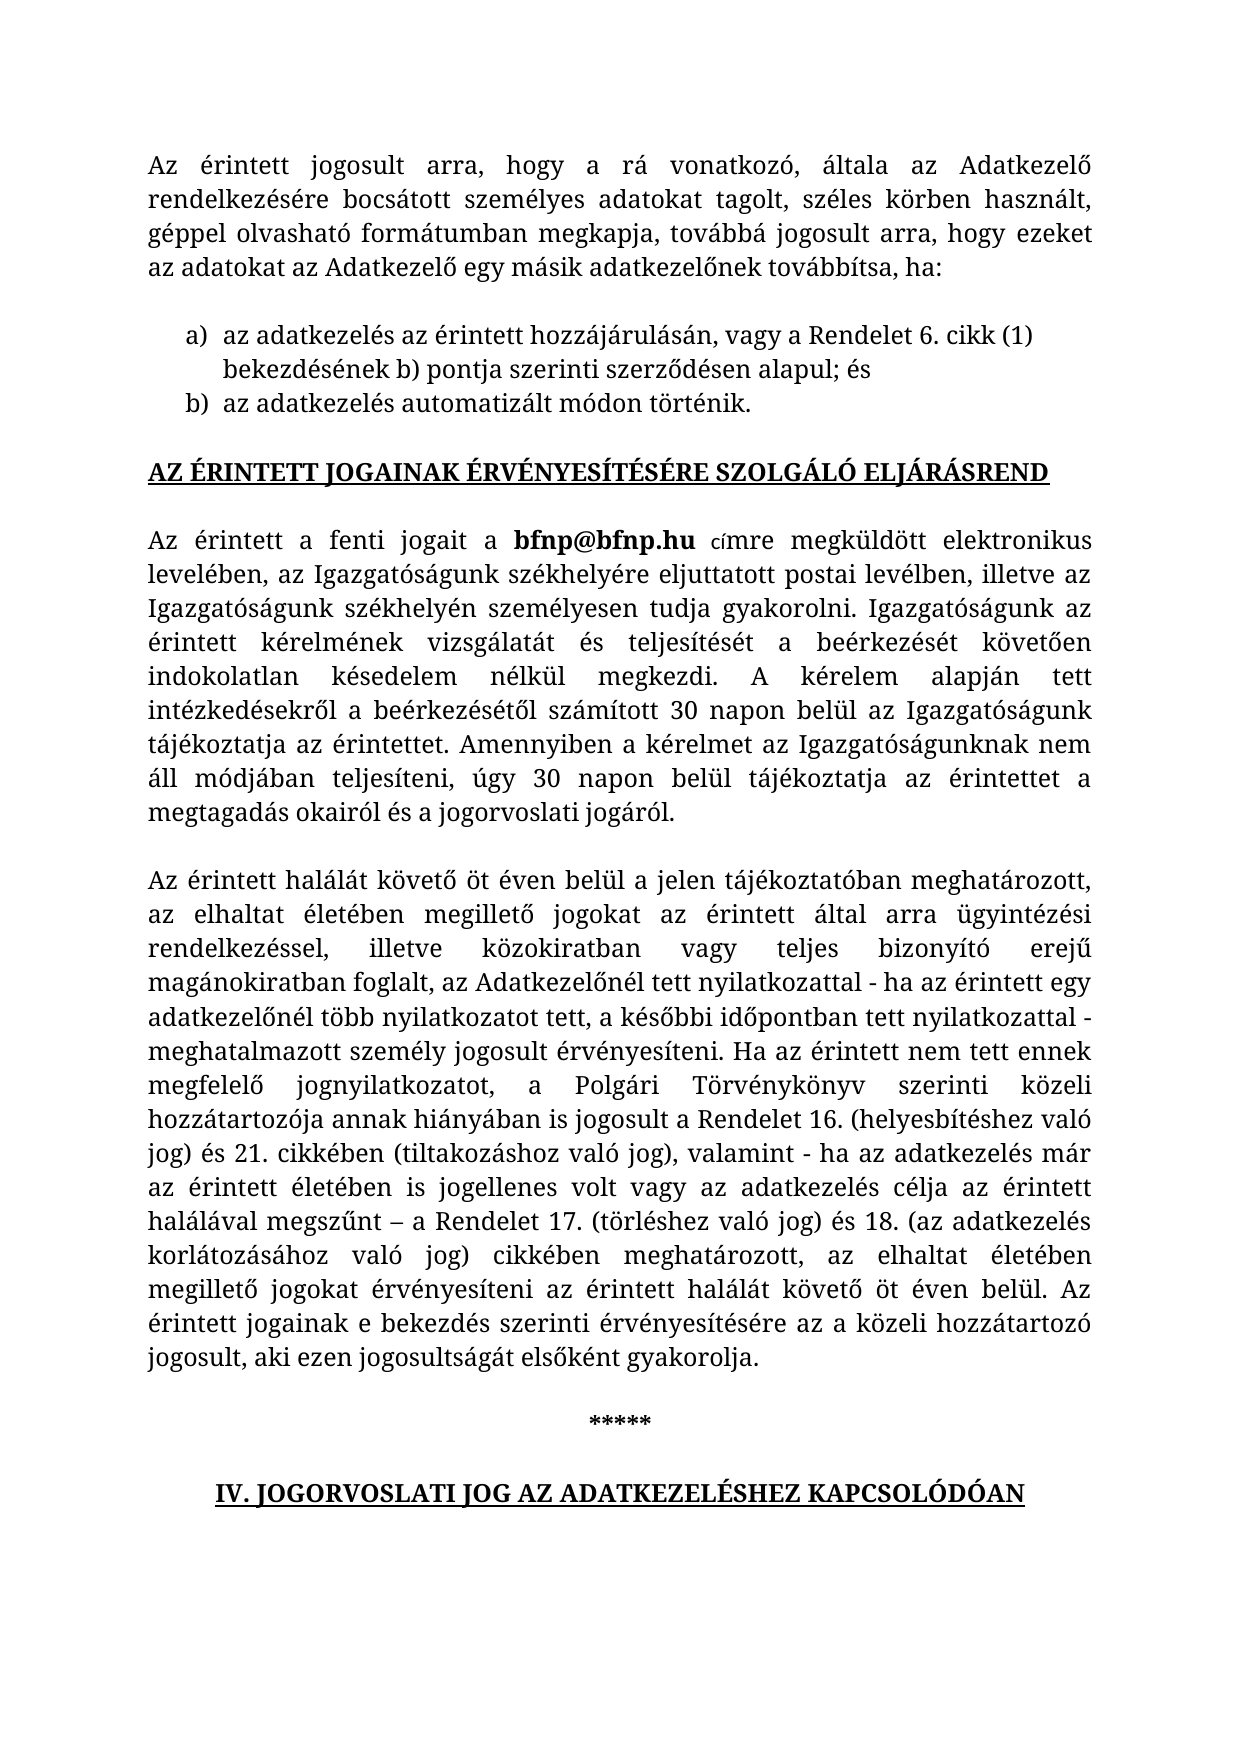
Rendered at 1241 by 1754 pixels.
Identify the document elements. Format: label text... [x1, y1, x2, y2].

text AZ ÉRINTETT JOGAINAK ÉRVÉNYESÍTÉSÉRE SZOLGÁLÓ ELJÁRÁSREND [148, 454, 1093, 488]
list az adatkezelés az érintett hozzájárulásán, vagy a Rendelet 6. cikk (1) bekezdésének b) pontja szerinti szerződésen alapul; és [185, 318, 1093, 386]
text Az érintett halálát követő öt éven belül a jelen tájékoztatóban meghatározott, az elhaltat életében megillető jogokat az érintett által arra ügyintézési rendelkezéssel, illetve közokiratban vagy teljes bizonyító erejű magánokiratban foglalt, az Adatkezelőnél tett nyilatkozattal - ha az érintett egy adatkezelőnél több nyilatkozatot tett, a későbbi időpontban tett nyilatkozattal - meghatalmazott személy jogosult érvényesíteni. Ha az érintett nem tett ennek megfelelő jognyilatkozatot, a Polgári Törvénykönyv szerinti közeli hozzátartozója annak hiányában is jogosult a Rendelet 16. (helyesbítéshez való jog) és 21. cikkében (tiltakozáshoz való jog), valamint - ha az adatkezelés már az érintett életében is jogellenes volt vagy az adatkezelés célja az érintett halálával megszűnt – a Rendelet 17. (törléshez való jog) és 18. (az adatkezelés korlátozásához való jog) cikkében meghatározott, az elhaltat életében megillető jogokat érvényesíteni az érintett halálát követő öt éven belül. Az érintett jogainak e bekezdés szerinti érvényesítésére az a közeli hozzátartozó jogosult, aki ezen jogosultságát elsőként gyakorolja. [148, 863, 1093, 1374]
subtitle IV. JOGORVOSLATI JOG AZ ADATKEZELÉSHEZ KAPCSOLÓDÓAN [148, 1476, 1093, 1510]
text Az érintett jogosult arra, hogy a rá vonatkozó, általa az Adatkezelő rendelkezésére bocsátott személyes adatokat tagolt, széles körben használt, géppel olvasható formátumban megkapja, továbbá jogosult arra, hogy ezeket az adatokat az Adatkezelő egy másik adatkezelőnek továbbítsa, ha: [148, 148, 1093, 284]
list az adatkezelés automatizált módon történik. [185, 386, 1093, 420]
text ***** [148, 1408, 1093, 1442]
text Az érintett a fenti jogait a bfnp@bfnp.hu címre megküldött elektronikus levelében, az Igazgatóságunk székhelyére eljuttatott postai levélben, illetve az Igazgatóságunk székhelyén személyesen tudja gyakorolni. Igazgatóságunk az érintett kérelmének vizsgálatát és teljesítését a beérkezését követően indokolatlan késedelem nélkül megkezdi. A kérelem alapján tett intézkedésekről a beérkezésétől számított 30 napon belül az Igazgatóságunk tájékoztatja az érintettet. Amennyiben a kérelmet az Igazgatóságunknak nem áll módjában teljesíteni, úgy 30 napon belül tájékoztatja az érintettet a megtagadás okairól és a jogorvoslati jogáról. [148, 522, 1093, 829]
